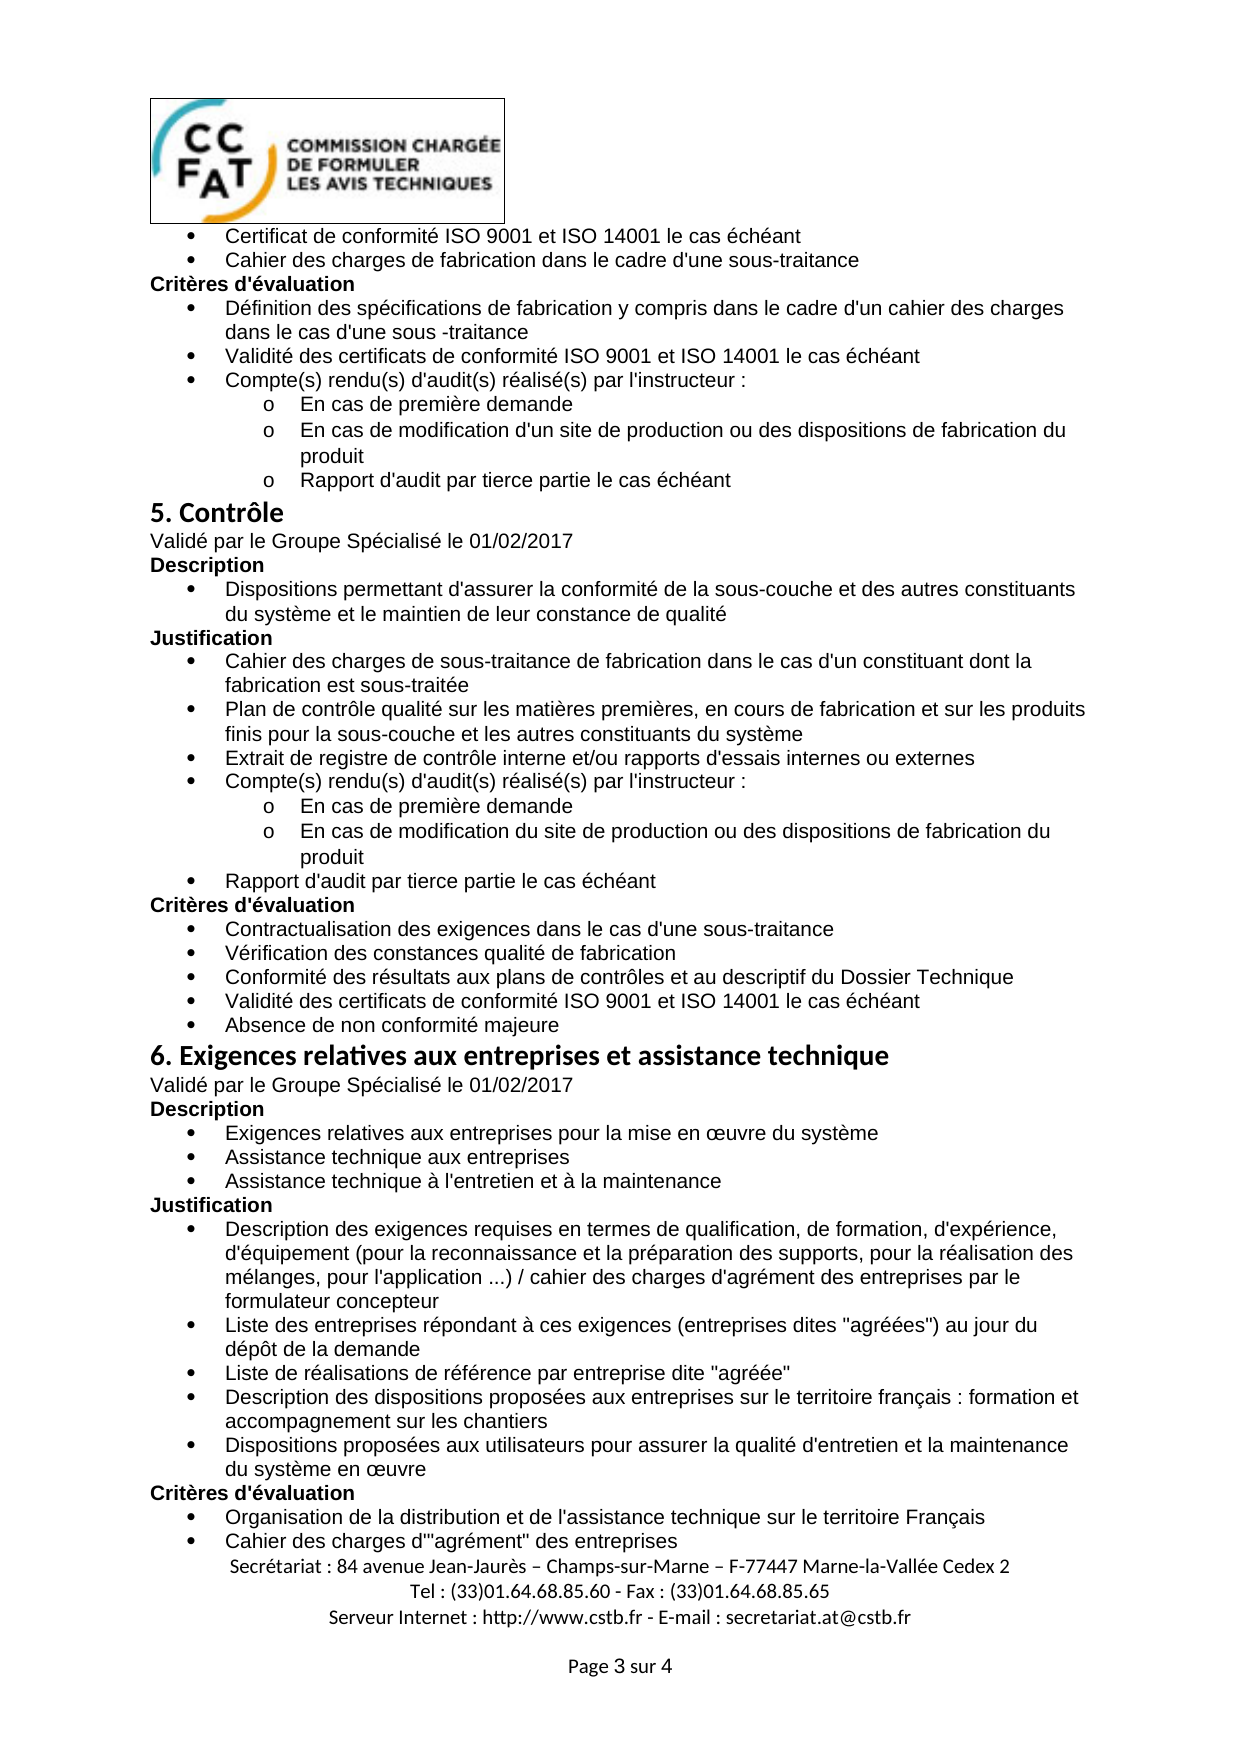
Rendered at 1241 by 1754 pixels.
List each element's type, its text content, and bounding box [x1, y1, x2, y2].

text Justification [150, 625, 1090, 649]
text 6. Exigences relatives aux entreprises et assistance technique [150, 1037, 1090, 1073]
list En cas de première demande [262, 392, 1090, 418]
text Validé par le Groupe Spécialisé le 01/02/2017 [150, 529, 1090, 553]
text Description [150, 1097, 1090, 1121]
list Rapport d'audit par tierce partie le cas échéant [187, 869, 1090, 893]
list Dispositions proposées aux utilisateurs pour assurer la qualité d'entretien et la maintenance du système en œuvre [187, 1433, 1090, 1481]
picture [151, 99, 504, 223]
text Validé par le Groupe Spécialisé le 01/02/2017 [150, 1073, 1090, 1097]
list Extrait de registre de contrôle interne et/ou rapports d'essais internes ou externes [187, 745, 1090, 769]
list Description des exigences requises en termes de qualification, de formation, d'expérience, d'équipement (pour la reconnaissance et la préparation des supports, pour la réalisation des mélanges, pour l'application ...) / cahier des charges d'agrément des entreprises par le formulateur concepteur [187, 1217, 1090, 1313]
text Critères d'évaluation [150, 272, 1090, 296]
list Description des dispositions proposées aux entreprises sur le territoire français : formation et accompagnement sur les chantiers [187, 1385, 1090, 1433]
list Certificat de conformité ISO 9001 et ISO 14001 le cas échéant [187, 224, 1090, 248]
list Contractualisation des exigences dans le cas d'une sous-traitance [187, 917, 1090, 941]
list Cahier des charges de sous-traitance de fabrication dans le cas d'un constituant dont la fabrication est sous-traitée [187, 649, 1090, 697]
list Compte(s) rendu(s) d'audit(s) réalisé(s) par l'instructeur : [187, 368, 1090, 392]
list Organisation de la distribution et de l'assistance technique sur le territoire Français [187, 1505, 1090, 1529]
list En cas de première demande [262, 793, 1090, 819]
list Liste de réalisations de référence par entreprise dite "agréée" [187, 1361, 1090, 1385]
list Cahier des charges d'"agrément" des entreprises [187, 1529, 1090, 1553]
list Assistance technique aux entreprises [187, 1145, 1090, 1169]
list Plan de contrôle qualité sur les matières premières, en cours de fabrication et sur les produits finis pour la sous-couche et les autres constituants du système [187, 697, 1090, 745]
text Justification [150, 1193, 1090, 1217]
list Cahier des charges de fabrication dans le cadre d'une sous-traitance [187, 248, 1090, 272]
list Vérification des constances qualité de fabrication [187, 941, 1090, 965]
list Liste des entreprises répondant à ces exigences (entreprises dites "agréées") au jour du dépôt de la demande [187, 1313, 1090, 1361]
text Description [150, 553, 1090, 577]
text Critères d'évaluation [150, 893, 1090, 917]
list En cas de modification du site de production ou des dispositions de fabrication du produit [262, 819, 1090, 869]
list Rapport d'audit par tierce partie le cas échéant [262, 468, 1090, 494]
list Dispositions permettant d'assurer la conformité de la sous-couche et des autres constituants du système et le maintien de leur constance de qualité [187, 577, 1090, 625]
list Compte(s) rendu(s) d'audit(s) réalisé(s) par l'instructeur : [187, 769, 1090, 793]
list Absence de non conformité majeure [187, 1013, 1090, 1037]
list En cas de modification d'un site de production ou des dispositions de fabrication du produit [262, 418, 1090, 468]
list Définition des spécifications de fabrication y compris dans le cadre d'un cahier des charges dans le cas d'une sous -traitance [187, 296, 1090, 344]
list Assistance technique à l'entretien et à la maintenance [187, 1169, 1090, 1193]
text Critères d'évaluation [150, 1481, 1090, 1505]
list Exigences relatives aux entreprises pour la mise en œuvre du système [187, 1121, 1090, 1145]
list Validité des certificats de conformité ISO 9001 et ISO 14001 le cas échéant [187, 989, 1090, 1013]
list Validité des certificats de conformité ISO 9001 et ISO 14001 le cas échéant [187, 344, 1090, 368]
list Conformité des résultats aux plans de contrôles et au descriptif du Dossier Technique [187, 965, 1090, 989]
text 5. Contrôle [150, 494, 1090, 529]
